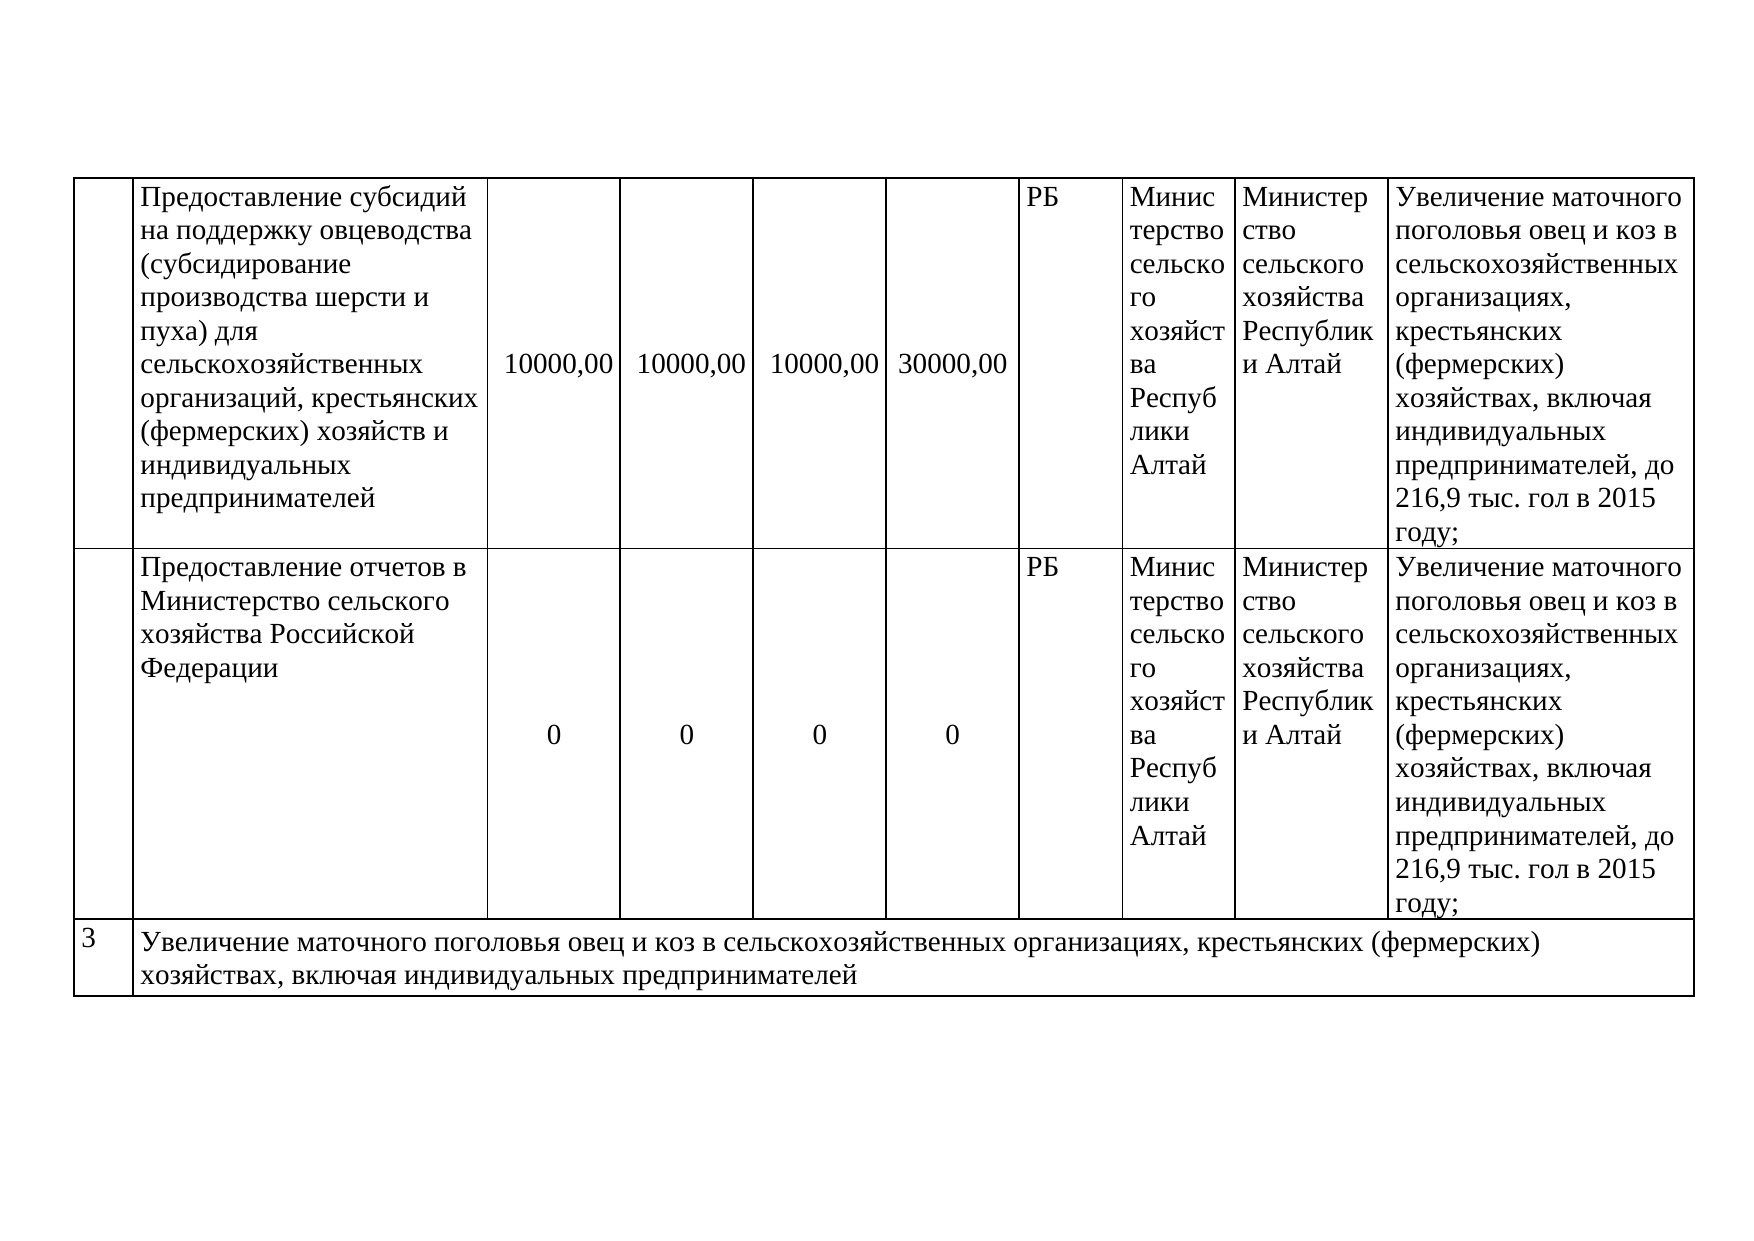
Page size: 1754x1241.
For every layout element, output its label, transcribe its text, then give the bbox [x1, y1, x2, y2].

table_cell 10000,00 [754, 179, 885, 548]
table_cell 30000,00 [887, 179, 1018, 548]
table_cell Предоставление отчетов в Министерство сельского хозяйства Российской Федерации [134, 549, 487, 918]
table_cell [75, 179, 132, 548]
table_cell РБ [1020, 549, 1122, 918]
table_cell 10000,00 [488, 179, 619, 548]
table_cell 0 [887, 549, 1018, 918]
table_cell 0 [621, 549, 752, 918]
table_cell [1123, 179, 1234, 548]
table_cell РБ [1020, 179, 1122, 548]
table_cell 0 [754, 549, 885, 918]
table_cell Министерство сельского хозяйства Республики Алтай [1236, 549, 1387, 918]
table_cell Увеличение маточного поголовья овец и коз в сельскохозяйственных организациях, крестьянских (фермерских) хозяйствах, включая индивидуальных предпринимателей [134, 920, 1693, 995]
table_cell 3 [75, 920, 132, 995]
table_cell 0 [488, 549, 619, 918]
table_cell Предоставление субсидий на поддержку овцеводства (субсидирование производства шерсти и пуха) для сельскохозяйственных организаций, крестьянских (фермерских) хозяйств и индивидуальных предпринимателей [134, 179, 487, 548]
table_cell Министерство сельского хозяйства Республики Алтай [1123, 549, 1234, 918]
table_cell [1236, 179, 1387, 548]
table_cell [75, 549, 132, 918]
table_cell 10000,00 [621, 179, 752, 548]
